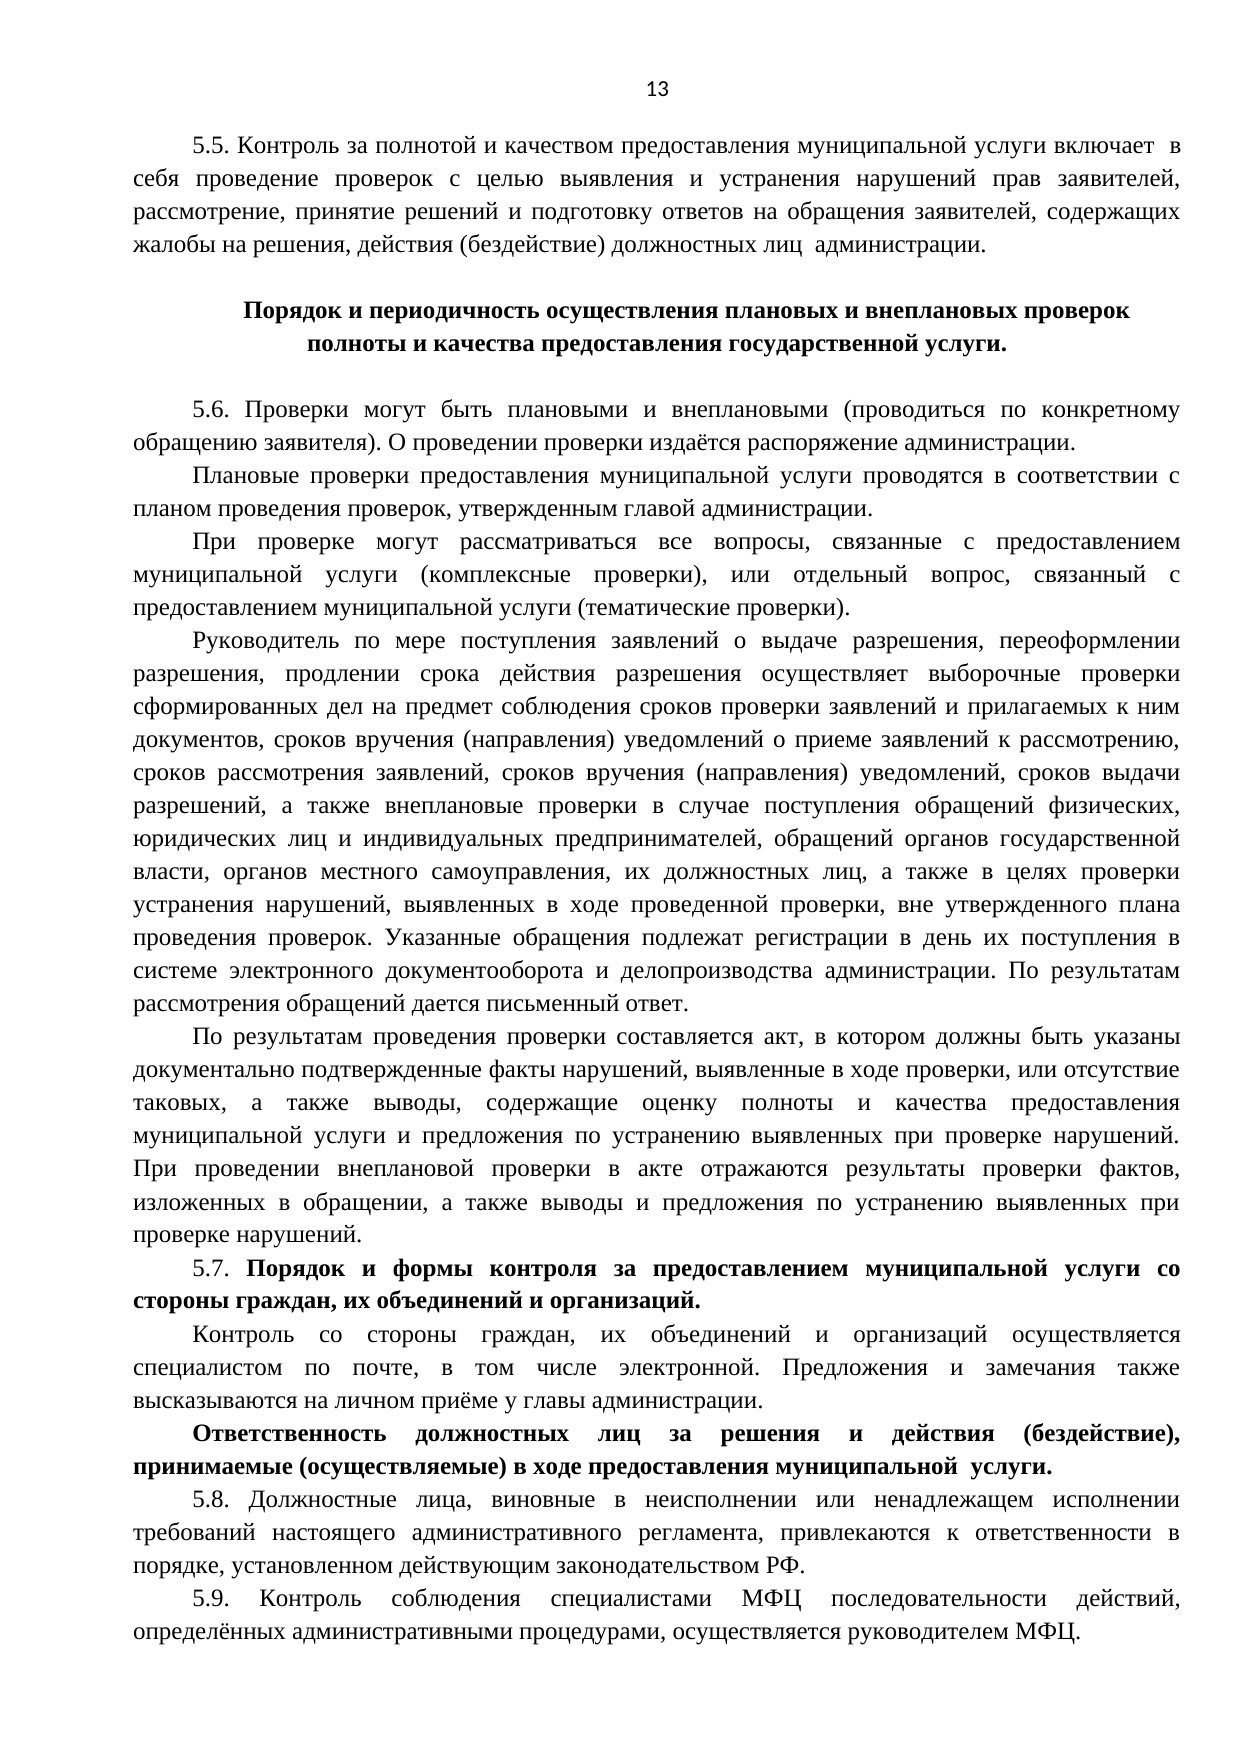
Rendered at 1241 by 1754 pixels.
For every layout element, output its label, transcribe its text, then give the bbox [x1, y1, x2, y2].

list Плановые проверки предоставления муниципальной услуги проводятся в соответствии с планом проведения проверок, утвержденным главой администрации. [133, 460, 1181, 522]
list 5.5. Контроль за полнотой и качеством предоставления муниципальной услуги включает в себя проведение проверок с целью выявления и устранения нарушений прав заявителей, рассмотрение, принятие решений и подготовку ответов на обращения заявителей, содержащих жалобы на решения, действия (бездействие) должностных лиц администрации. [133, 130, 1181, 258]
list 5.6. Проверки могут быть плановыми и внеплановыми (проводиться по конкретному обращению заявителя). О проведении проверки издаётся распоряжение администрации. [133, 394, 1181, 456]
list Порядок и периодичность осуществления плановых и внеплановых проверок полноты и качества предоставления государственной услуги. [133, 295, 1181, 357]
list 5.7. Порядок и формы контроля за предоставлением муниципальной услуги со стороны граждан, их объединений и организаций. [133, 1253, 1181, 1314]
list 5.8. Должностные лица, виновные в неисполнении или ненадлежащем исполнении требований настоящего административного регламента, привлекаются к ответственности в порядке, установленном действующим законодательством РФ. [133, 1484, 1181, 1578]
list 5.9. Контроль соблюдения специалистами МФЦ последовательности действий, определённых административными процедурами, осуществляется руководителем МФЦ. [133, 1583, 1181, 1644]
list По результатам проведения проверки составляется акт, в котором должны быть указаны документально подтвержденные факты нарушений, выявленные в ходе проверки, или отсутствие таковых, а также выводы, содержащие оценку полноты и качества предоставления муниципальной услуги и предложения по устранению выявленных при проверке нарушений. При проведении внеплановой проверки в акте отражаются результаты проверки фактов, изложенных в обращении, а также выводы и предложения по устранению выявленных при проверке нарушений. [133, 1021, 1181, 1248]
list При проверке могут рассматриваться все вопросы, связанные с предоставлением муниципальной услуги (комплексные проверки), или отдельный вопрос, связанный с предоставлением муниципальной услуги (тематические проверки). [133, 526, 1181, 621]
list Контроль со стороны граждан, их объединений и организаций осуществляется специалистом по почте, в том числе электронной. Предложения и замечания также высказываются на личном приёме у главы администрации. [133, 1319, 1181, 1413]
list Руководитель по мере поступления заявлений о выдаче разрешения, переоформлении разрешения, продлении срока действия разрешения осуществляет выборочные проверки сформированных дел на предмет соблюдения сроков проверки заявлений и прилагаемых к ним документов, сроков вручения (направления) уведомлений о приеме заявлений к рассмотрению, сроков рассмотрения заявлений, сроков вручения (направления) уведомлений, сроков выдачи разрешений, а также внеплановые проверки в случае поступления обращений физических, юридических лиц и индивидуальных предпринимателей, обращений органов государственной власти, органов местного самоуправления, их должностных лиц, а также в целях проверки устранения нарушений, выявленных в ходе проведенной проверки, вне утвержденного плана проведения проверок. Указанные обращения подлежат регистрации в день их поступления в системе электронного документооборота и делопроизводства администрации. По результатам рассмотрения обращений дается письменный ответ. [133, 625, 1181, 1017]
list Ответственность должностных лиц за решения и действия (бездействие), принимаемые (осуществляемые) в ходе предоставления муниципальной услуги. [133, 1418, 1181, 1479]
